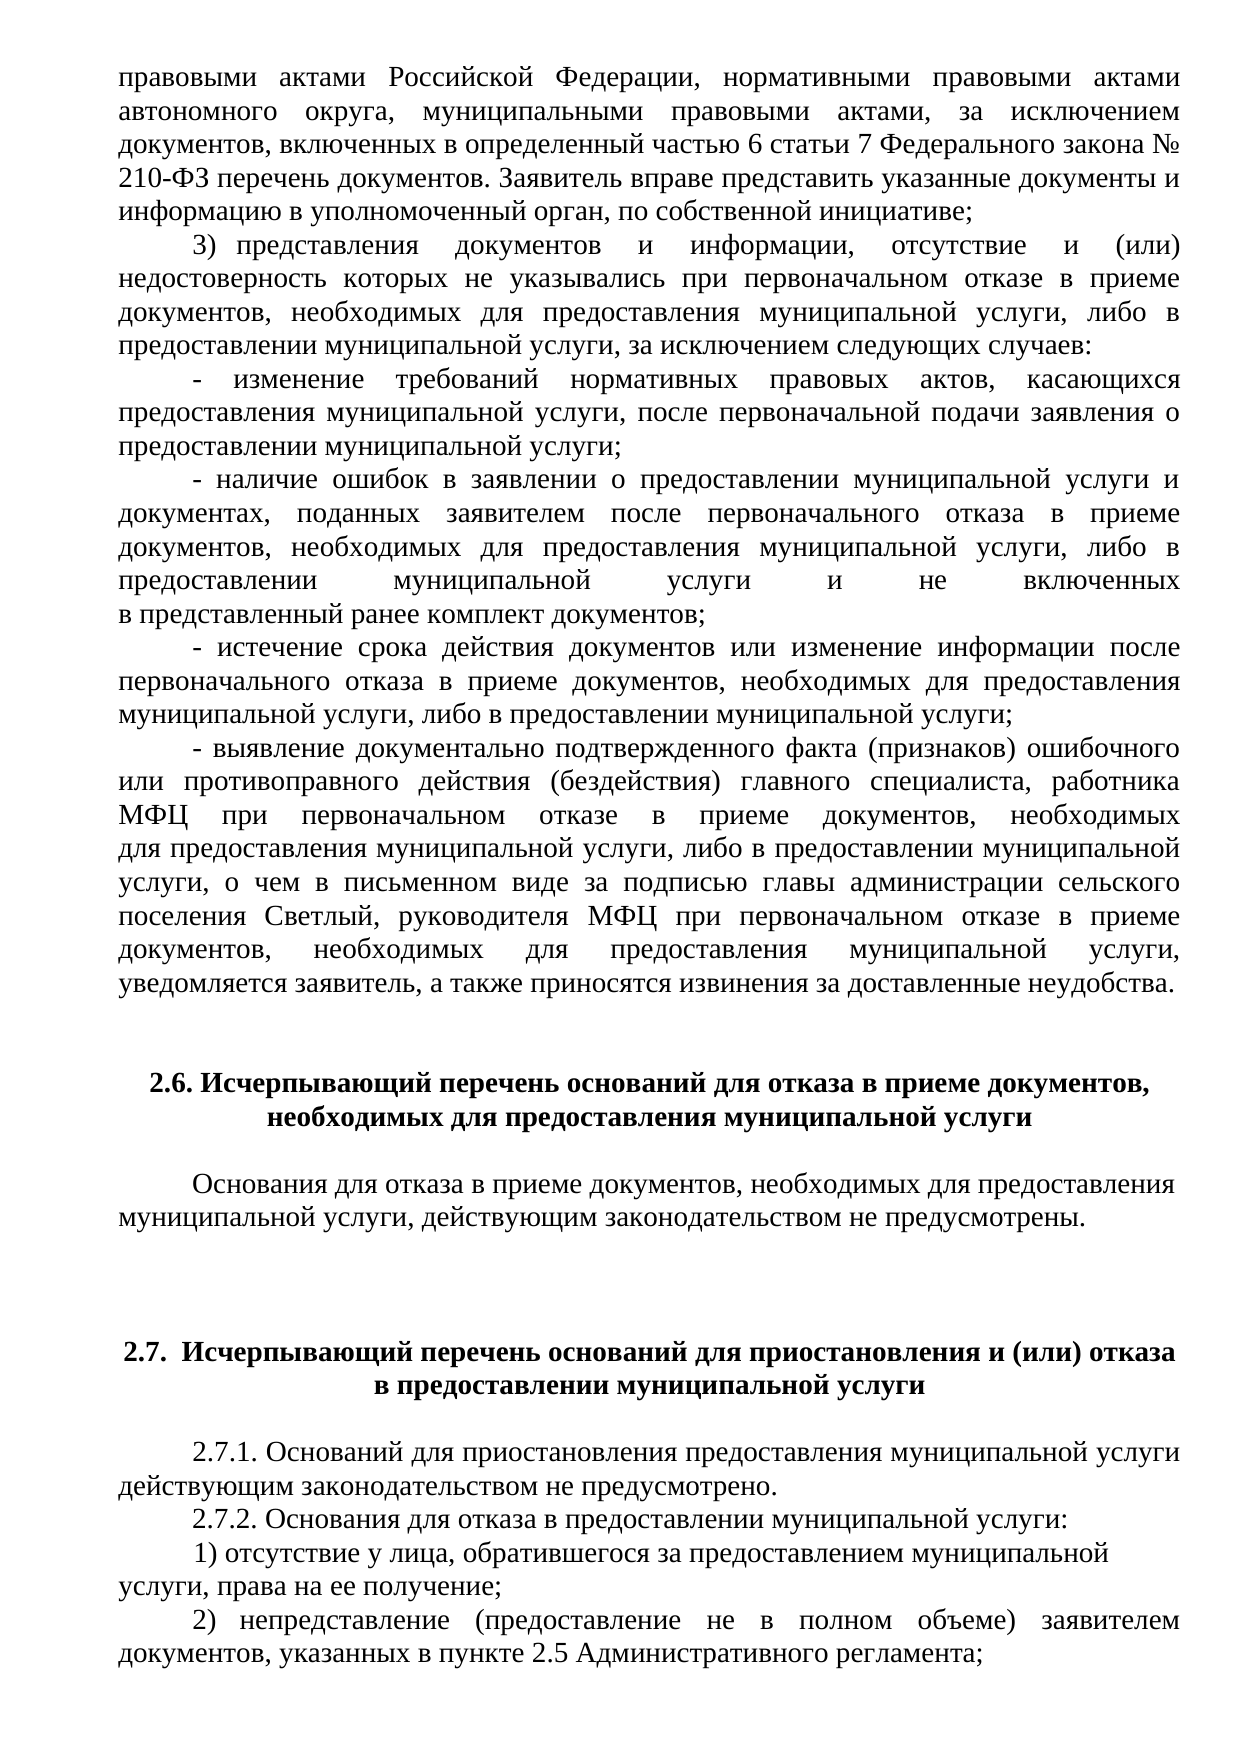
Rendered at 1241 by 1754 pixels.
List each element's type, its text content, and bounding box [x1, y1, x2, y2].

text - истечение срока действия документов или изменение информации после первоначального отказа в приеме документов, необходимых для предоставления муниципальной услуги, либо в предоставлении муниципальной услуги; [118, 629, 1181, 730]
text 2.7.2. Основания для отказа в предоставлении муниципальной услуги: [118, 1501, 1181, 1535]
text Основания для отказа в приеме документов, необходимых для предоставления муниципальной услуги, действующим законодательством не предусмотрены. [118, 1166, 1181, 1233]
text 2.7. Исчерпывающий перечень оснований для приостановления и (или) отказа в предоставлении муниципальной услуги [118, 1334, 1181, 1401]
text - наличие ошибок в заявлении о предоставлении муниципальной услуги и документах, поданных заявителем после первоначального отказа в приеме документов, необходимых для предоставления муниципальной услуги, либо в предоставлении муниципальной услуги и не включенных в представленный ранее комплект документов; [118, 462, 1181, 629]
text 2.7.1. Оснований для приостановления предоставления муниципальной услуги действующим законодательством не предусмотрено. [118, 1434, 1181, 1501]
text - изменение требований нормативных правовых актов, касающихся предоставления муниципальной услуги, после первоначальной подачи заявления о предоставлении муниципальной услуги; [118, 361, 1181, 462]
text 3) представления документов и информации, отсутствие и (или) недостоверность которых не указывались при первоначальном отказе в приеме документов, необходимых для предоставления муниципальной услуги, либо в предоставлении муниципальной услуги, за исключением следующих случаев: [118, 227, 1181, 361]
text - выявление документально подтвержденного факта (признаков) ошибочного или противоправного действия (бездействия) главного специалиста, работника МФЦ при первоначальном отказе в приеме документов, необходимых для предоставления муниципальной услуги, либо в предоставлении муниципальной услуги, о чем в письменном виде за подписью главы администрации сельского поселения Светлый, руководителя МФЦ при первоначальном отказе в приеме документов, необходимых для предоставления муниципальной услуги, уведомляется заявитель, а также приносятся извинения за доставленные неудобства. [118, 730, 1181, 998]
text 2.6. Исчерпывающий перечень оснований для отказа в приеме документов, необходимых для предоставления муниципальной услуги [118, 1065, 1181, 1132]
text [118, 59, 1181, 227]
text услуги, права на ее получение; [118, 1568, 1181, 1602]
text 2) непредставление (предоставление не в полном объеме) заявителем документов, указанных в пункте 2.5 Административного регламента; [118, 1602, 1181, 1669]
text 1) отсутствие у лица, обратившегося за предоставлением муниципальной [193, 1535, 1181, 1568]
